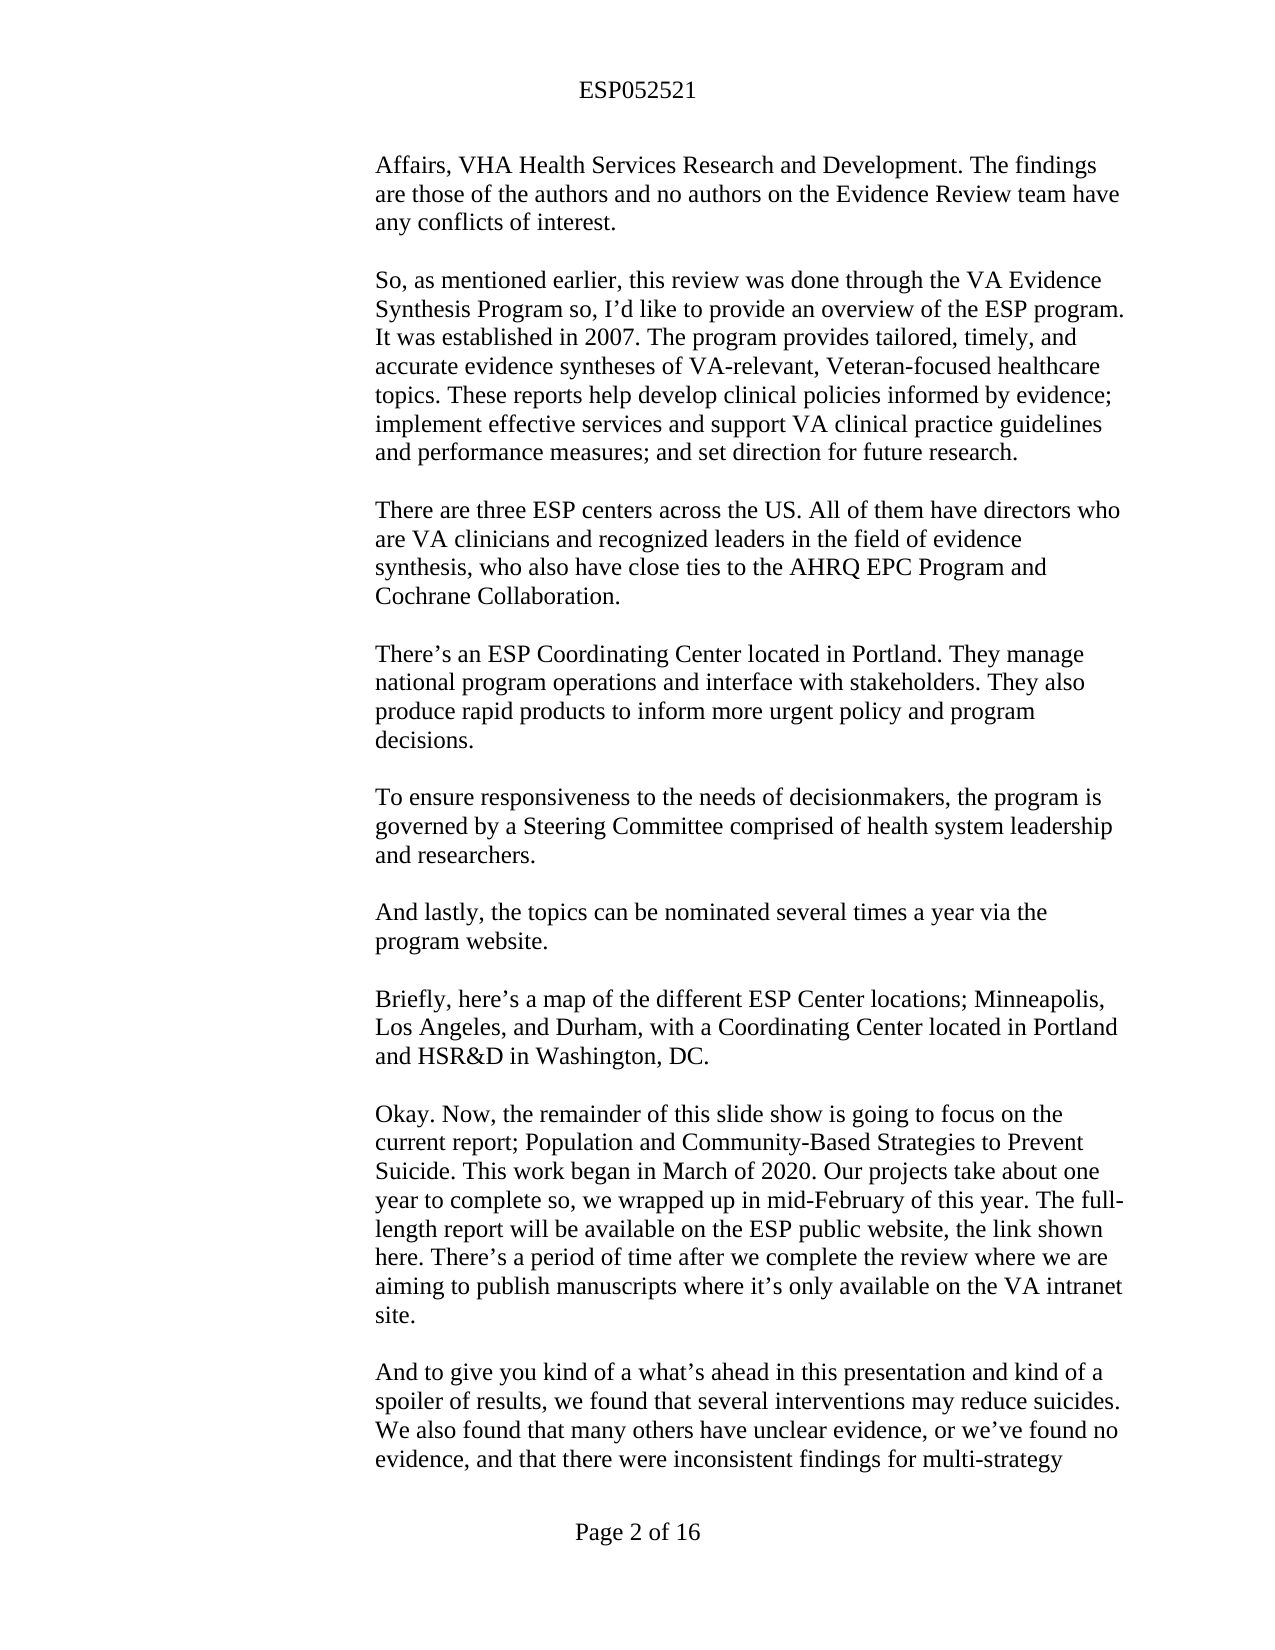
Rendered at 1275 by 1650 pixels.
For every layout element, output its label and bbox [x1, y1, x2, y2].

text [150, 150, 1125, 1472]
